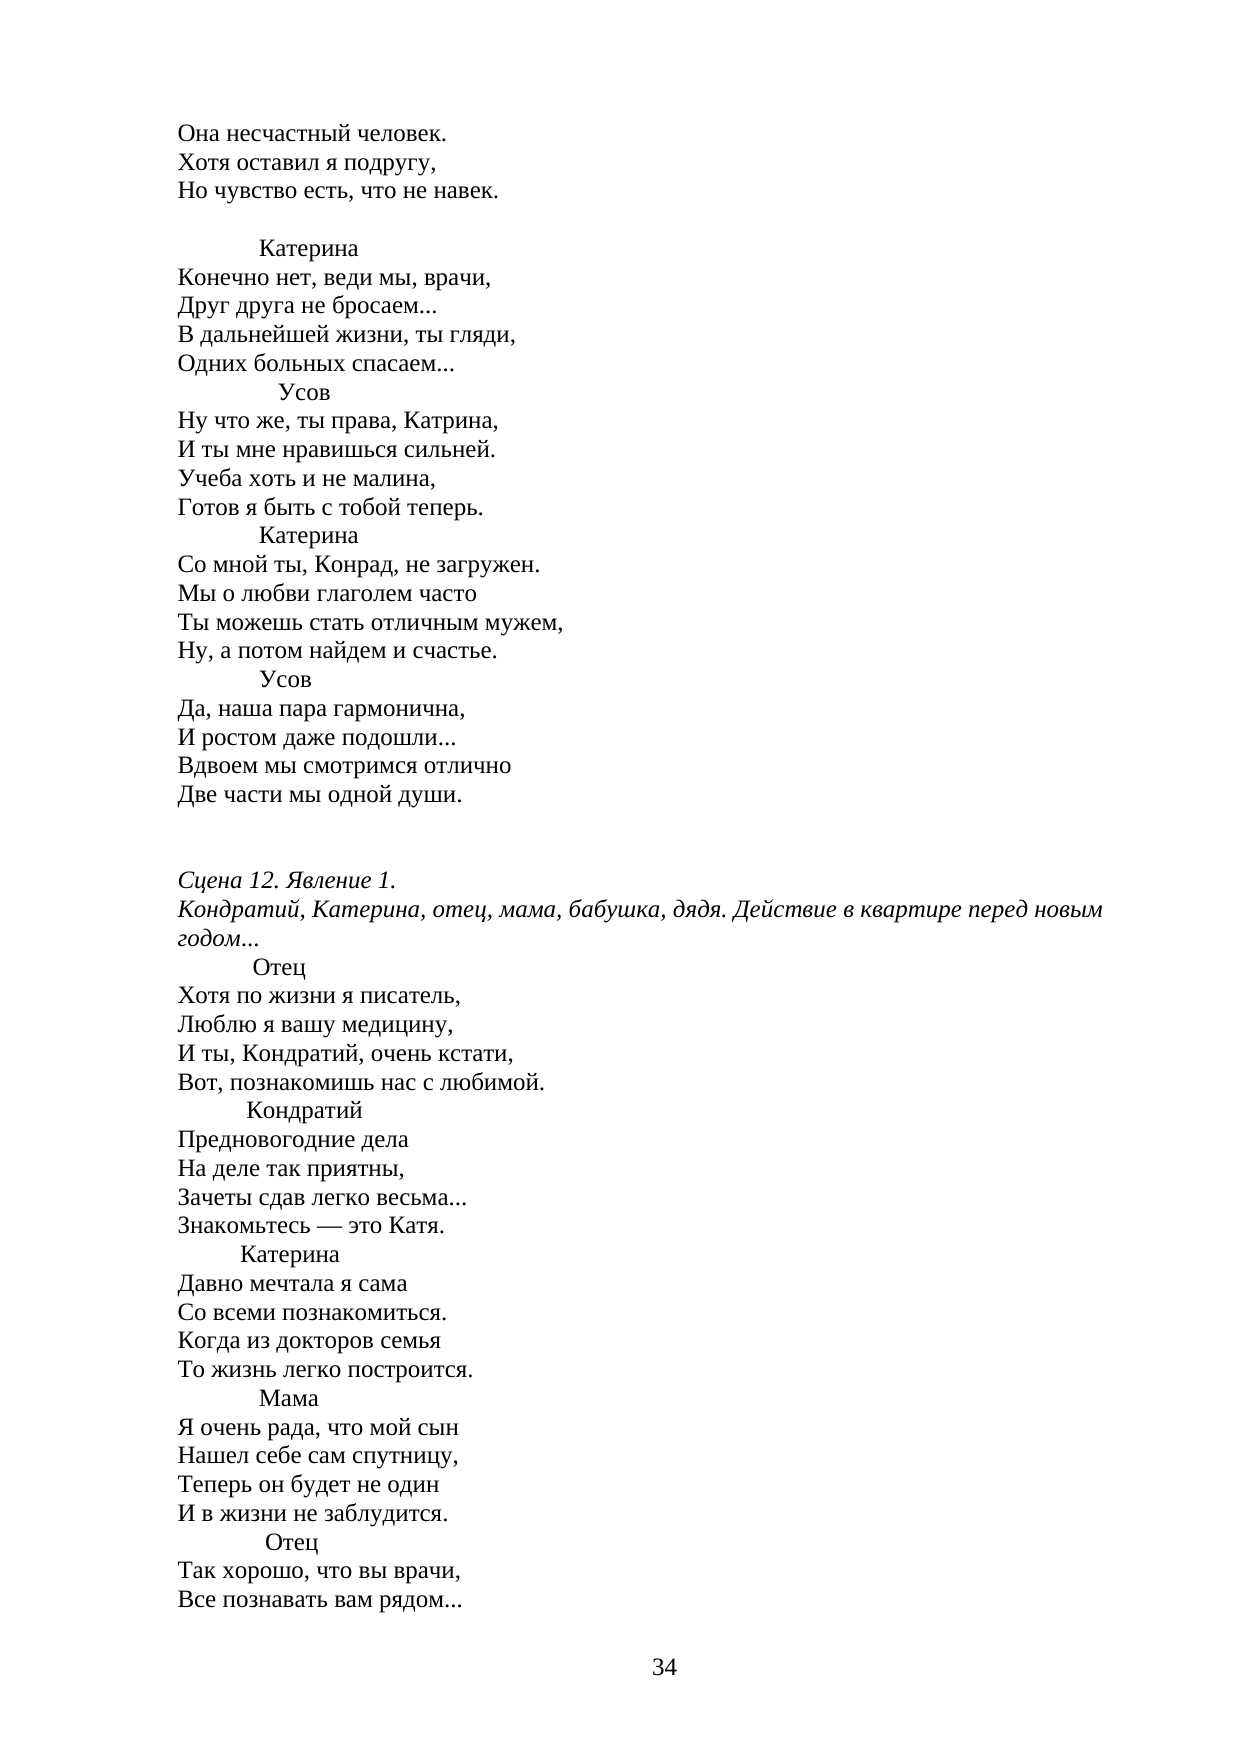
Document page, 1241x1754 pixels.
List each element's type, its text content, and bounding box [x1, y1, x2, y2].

text Усов [177, 377, 1152, 406]
text Знакомьтесь — это Катя. [177, 1211, 1152, 1239]
text Да, наша пара гармонична, [177, 693, 1152, 722]
text Вдвоем мы смотримся отлично [177, 751, 1152, 779]
text Две части мы одной души. [177, 779, 1152, 808]
text Усов [177, 664, 1152, 693]
text Мама [177, 1383, 1152, 1412]
text Ну что же, ты права, Катрина, [177, 406, 1152, 434]
text Она несчастный человек. [177, 118, 1152, 147]
text Отец [177, 1527, 1152, 1556]
text Кондратий, Катерина, отец, мама, бабушка, дядя. Действие в квартире перед новым годом... [177, 894, 1152, 952]
text Со всеми познакомиться. [177, 1297, 1152, 1326]
text Люблю я вашу медицину, [177, 1009, 1152, 1038]
text Конечно нет, веди мы, врачи, [177, 262, 1152, 291]
text Нашел себе сам спутницу, [177, 1441, 1152, 1469]
text То жизнь легко построится. [177, 1354, 1152, 1383]
text Теперь он будет не один [177, 1469, 1152, 1498]
text Учеба хоть и не малина, [177, 463, 1152, 492]
text Ты можешь стать отличным мужем, [177, 607, 1152, 636]
text Мы о любви глаголем часто [177, 578, 1152, 607]
text Когда из докторов семья [177, 1326, 1152, 1354]
text Но чувство есть, что не навек. [177, 176, 1152, 204]
text Кондратий [177, 1096, 1152, 1124]
text Все познавать вам рядом... [177, 1584, 1152, 1613]
text Готов я быть с тобой теперь. [177, 492, 1152, 521]
text Так хорошо, что вы врачи, [177, 1556, 1152, 1584]
text На деле так приятны, [177, 1153, 1152, 1182]
text Предновогодние дела [177, 1124, 1152, 1153]
text И ты мне нравишься сильней. [177, 434, 1152, 463]
text Одних больных спасаем... [177, 348, 1152, 377]
text Хотя по жизни я писатель, [177, 981, 1152, 1009]
text Отец [177, 952, 1152, 981]
text Ну, а потом найдем и счастье. [177, 636, 1152, 664]
text Сцена 12. Явление 1. [177, 866, 1152, 894]
text Я очень рада, что мой сын [177, 1412, 1152, 1441]
text И в жизни не заблудится. [177, 1498, 1152, 1527]
text Катерина [177, 1239, 1152, 1268]
text Зачеты сдав легко весьма... [177, 1182, 1152, 1211]
text Вот, познакомишь нас с любимой. [177, 1067, 1152, 1096]
text Друг друга не бросаем... [177, 291, 1152, 319]
text Давно мечтала я сама [177, 1268, 1152, 1297]
text И ростом даже подошли... [177, 722, 1152, 751]
text И ты, Кондратий, очень кстати, [177, 1038, 1152, 1067]
text Катерина [177, 233, 1152, 262]
text Со мной ты, Конрад, не загружен. [177, 549, 1152, 578]
text В дальнейшей жизни, ты гляди, [177, 319, 1152, 348]
text Хотя оставил я подругу, [177, 147, 1152, 176]
text Катерина [177, 521, 1152, 549]
